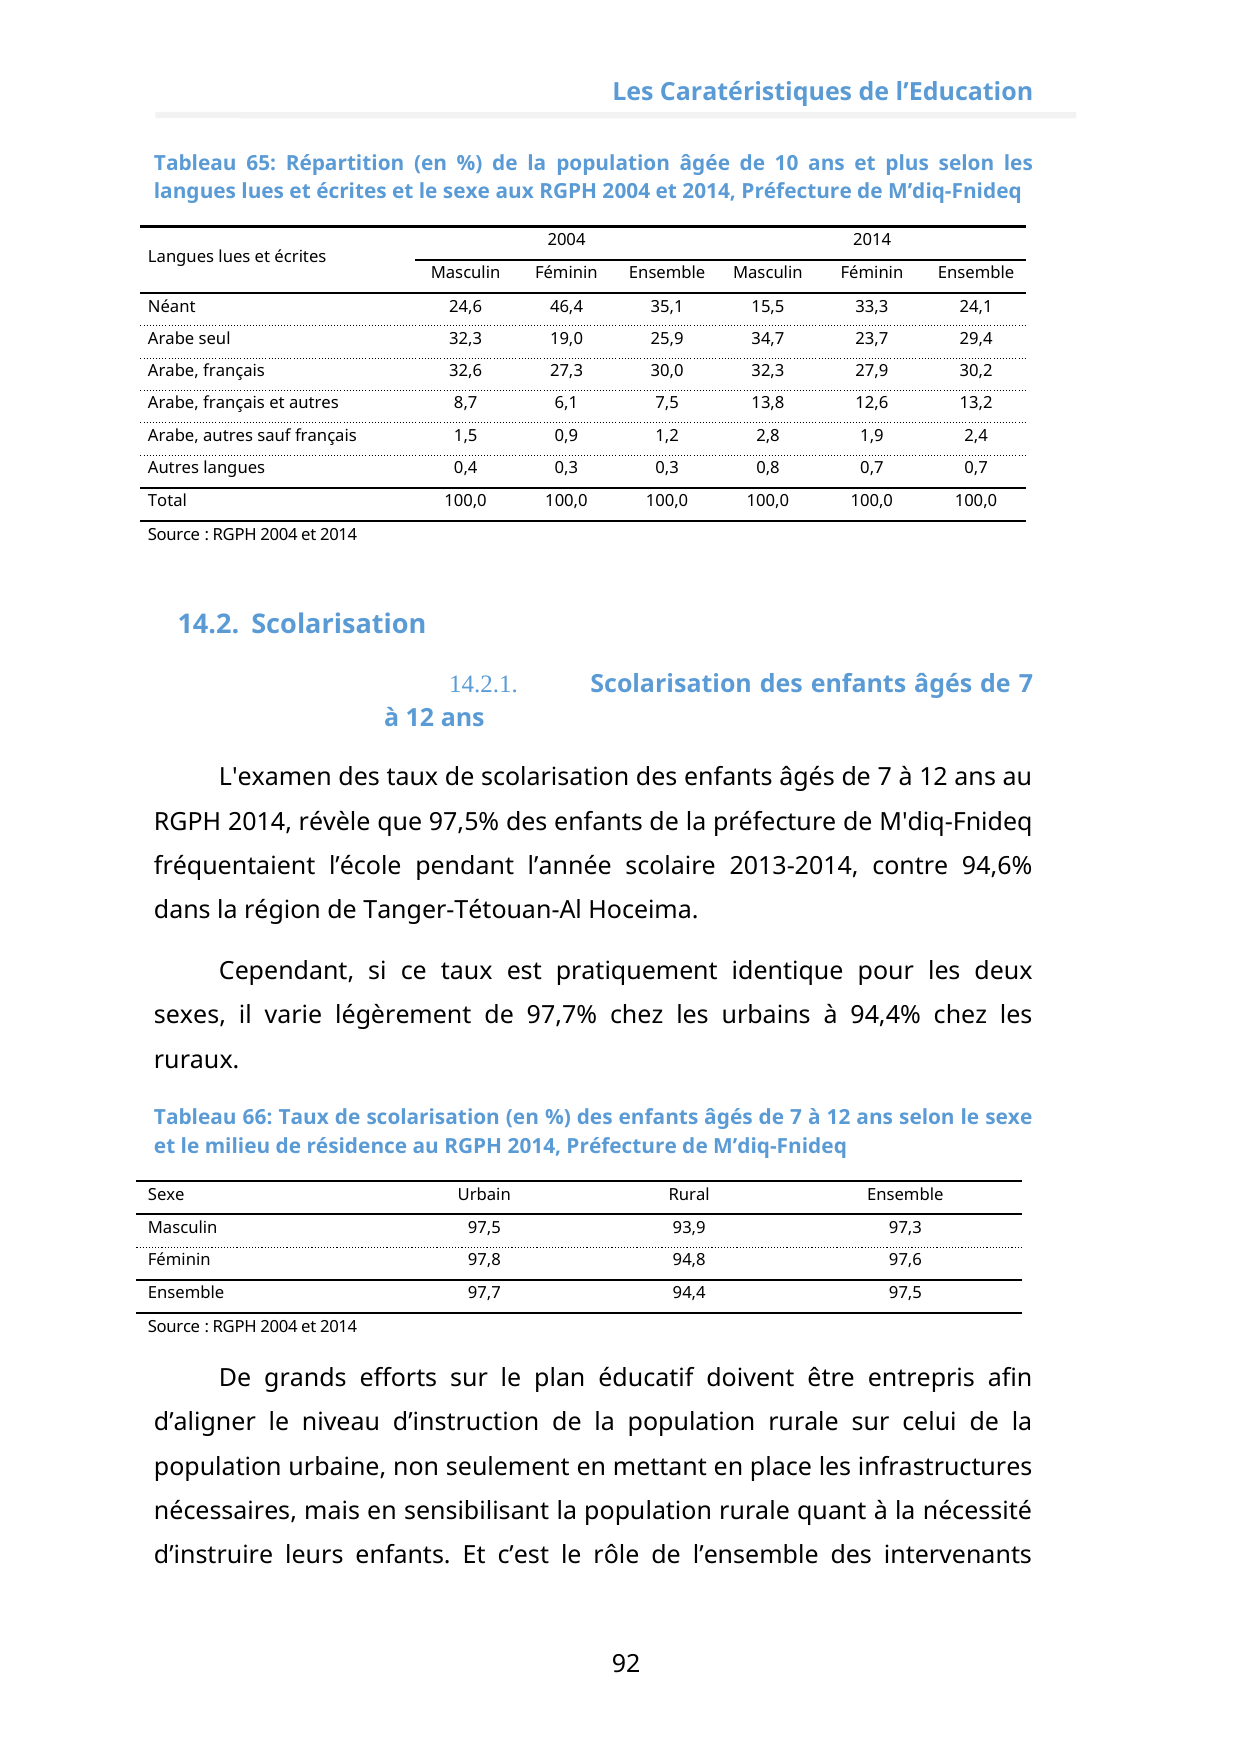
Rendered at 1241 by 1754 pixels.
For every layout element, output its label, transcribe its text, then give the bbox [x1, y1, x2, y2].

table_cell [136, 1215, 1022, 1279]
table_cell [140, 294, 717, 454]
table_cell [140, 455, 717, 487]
subtitle Scolarisation [177, 604, 960, 641]
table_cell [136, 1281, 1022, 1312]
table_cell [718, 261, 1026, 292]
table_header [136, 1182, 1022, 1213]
text Source : RGPH 2004 et 2014 [148, 522, 1033, 545]
subtitle Scolarisation des enfants âgés de 7 à 12 ans [384, 666, 1033, 734]
text Source : RGPH 2004 et 2014 [148, 1314, 1033, 1337]
text L'examen des taux de scolarisation des enfants âgés de 7 à 12 ans au RGPH 2014, révèle que 97,5% des enfants de la préfecture de M'diq-Fnideq fréquentaient l’école pendant l’année scolaire 2013-2014, contre 94,6% dans la région de Tanger-Tétouan-Al Hoceima. [154, 759, 1033, 926]
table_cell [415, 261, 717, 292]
text Cependant, si ce taux est pratiquement identique pour les deux sexes, il varie légèrement de 97,7% chez les urbains à 94,4% chez les ruraux. [154, 953, 1033, 1075]
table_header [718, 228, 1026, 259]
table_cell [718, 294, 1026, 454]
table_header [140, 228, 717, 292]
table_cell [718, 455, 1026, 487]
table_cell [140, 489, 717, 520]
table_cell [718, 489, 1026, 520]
